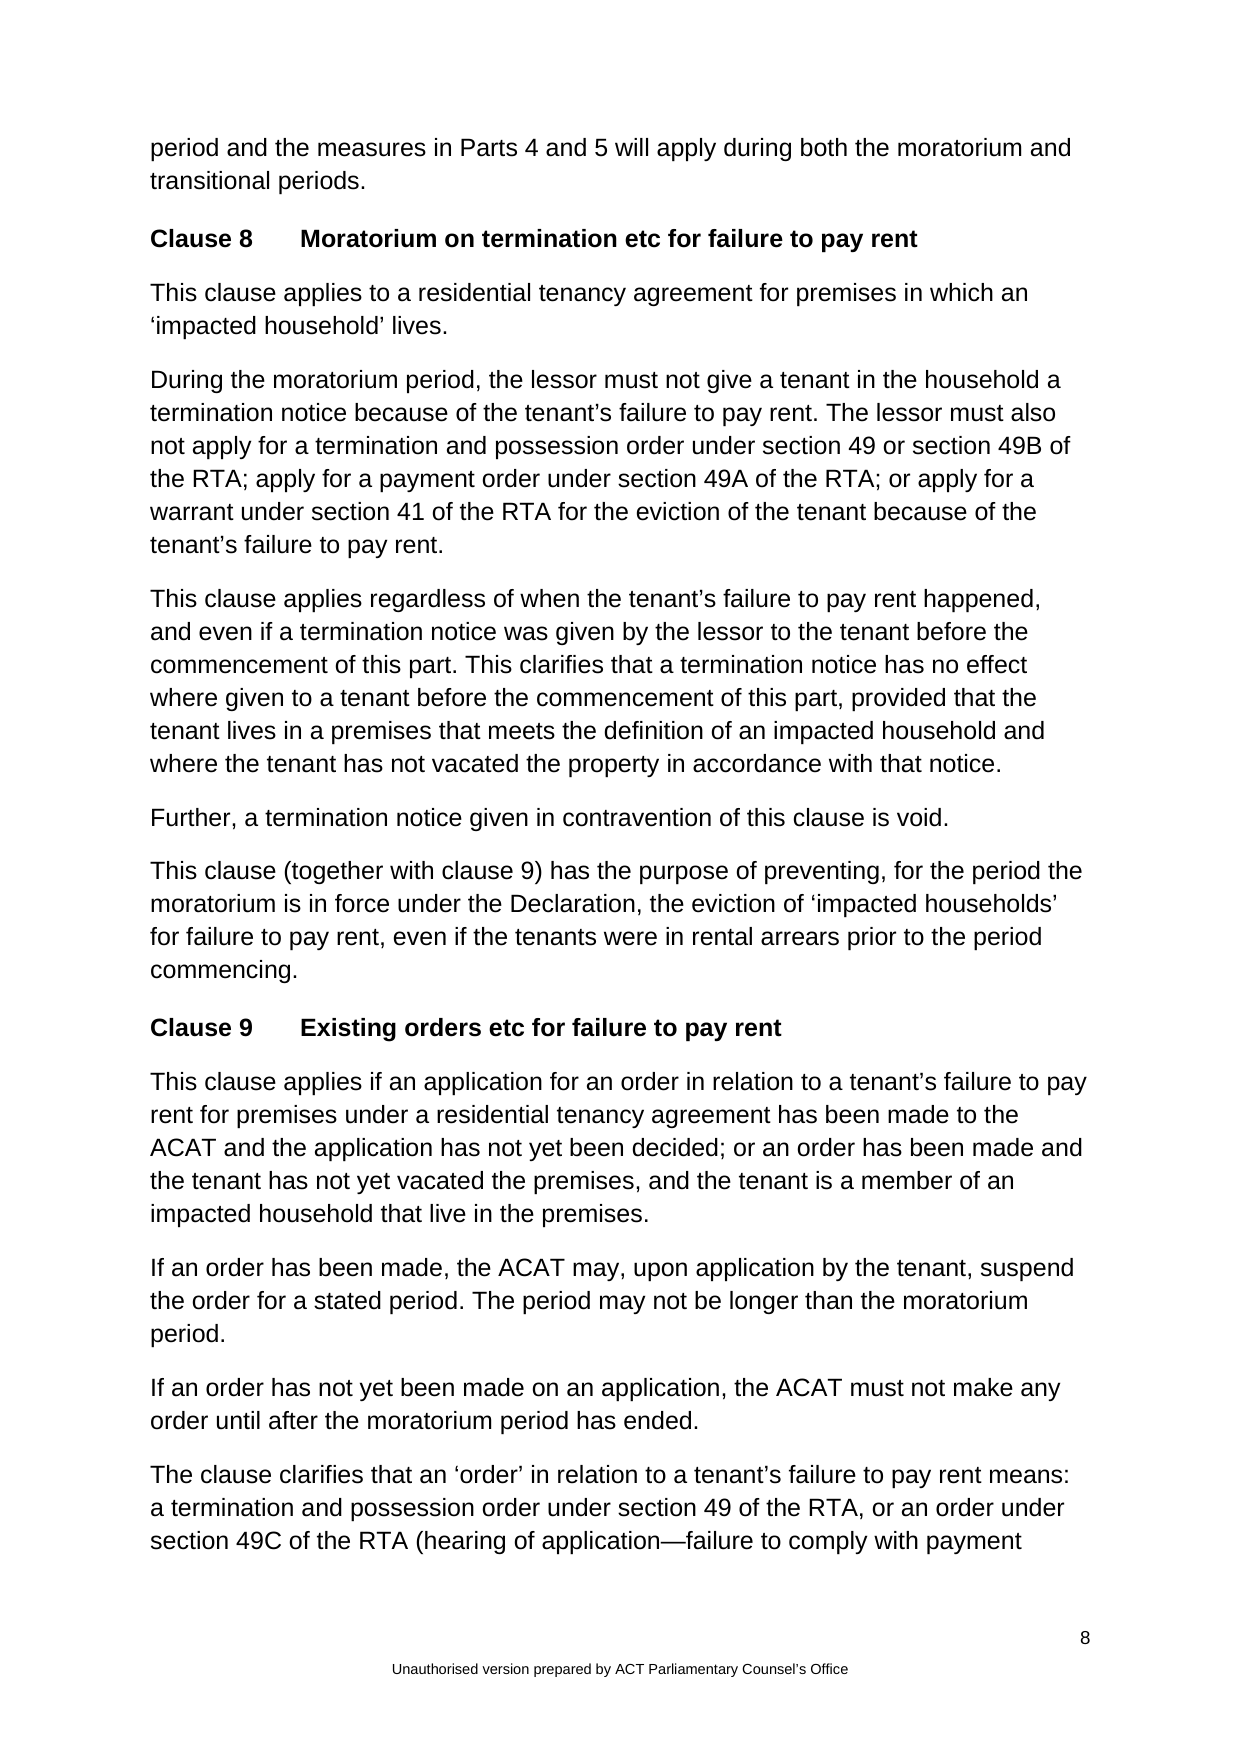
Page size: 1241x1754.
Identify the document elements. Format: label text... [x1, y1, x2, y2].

text Further, a termination notice given in contravention of this clause is void. [150, 802, 1090, 831]
text During the moratorium period, the lessor must not give a tenant in the household a termination notice because of the tenant’s failure to pay rent. The lessor must also not apply for a termination and possession order under section 49 or section 49B of the RTA; apply for a payment order under section 49A of the RTA; or apply for a warrant under section 41 of the RTA for the eviction of the tenant because of the tenant’s failure to pay rent. [150, 364, 1090, 558]
text If an order has been made, the ACAT may, upon application by the tenant, suspend the order for a stated period. The period may not be longer than the moratorium period. [150, 1253, 1090, 1348]
text If an order has not yet been made on an application, the ACAT must not make any order until after the moratorium period has ended. [150, 1373, 1090, 1435]
text This clause applies to a residential tenancy agreement for premises in which an ‘impacted household’ lives. [150, 278, 1090, 339]
text This clause applies regardless of when the tenant’s failure to pay rent happened, and even if a termination notice was given by the lessor to the tenant before the commencement of this part. This clarifies that a termination notice has no effect where given to a tenant before the commencement of this part, provided that the tenant lives in a premises that meets the definition of an impacted household and where the tenant has not vacated the property in accordance with that notice. [150, 583, 1090, 777]
subtitle Clause 8 Moratorium on termination etc for failure to pay rent [150, 224, 1090, 253]
subtitle Clause 9 Existing orders etc for failure to pay rent [150, 1013, 1090, 1042]
text This clause applies if an application for an order in relation to a tenant’s failure to pay rent for premises under a residential tenancy agreement has been made to the ACAT and the application has not yet been decided; or an order has been made and the tenant has not yet vacated the premises, and the tenant is a member of an impacted household that live in the premises. [150, 1067, 1090, 1228]
text This clause (together with clause 9) has the purpose of preventing, for the period the moratorium is in force under the Declaration, the eviction of ‘impacted households’ for failure to pay rent, even if the tenants were in rental arrears prior to the period commencing. [150, 856, 1090, 984]
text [150, 133, 1090, 195]
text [150, 1460, 1090, 1555]
